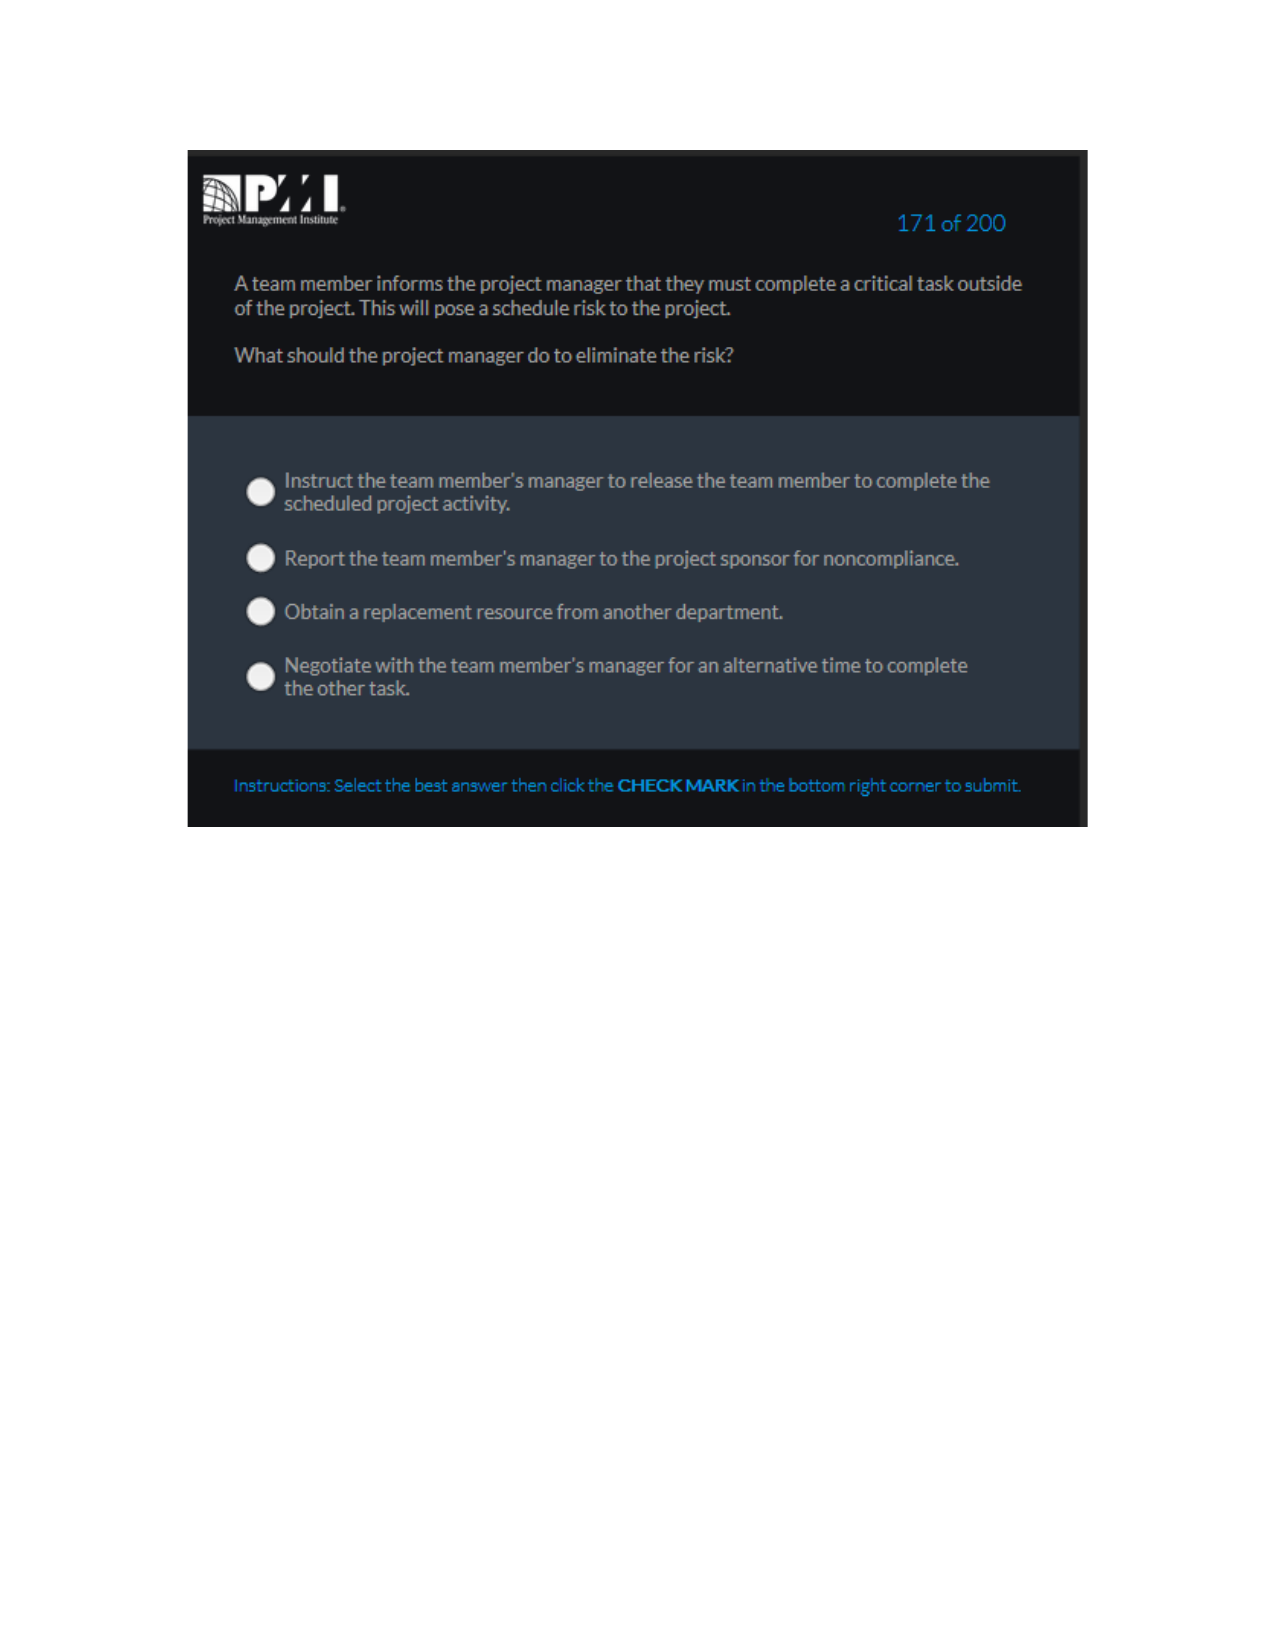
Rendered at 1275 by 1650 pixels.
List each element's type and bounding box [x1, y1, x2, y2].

picture [187, 150, 1088, 827]
